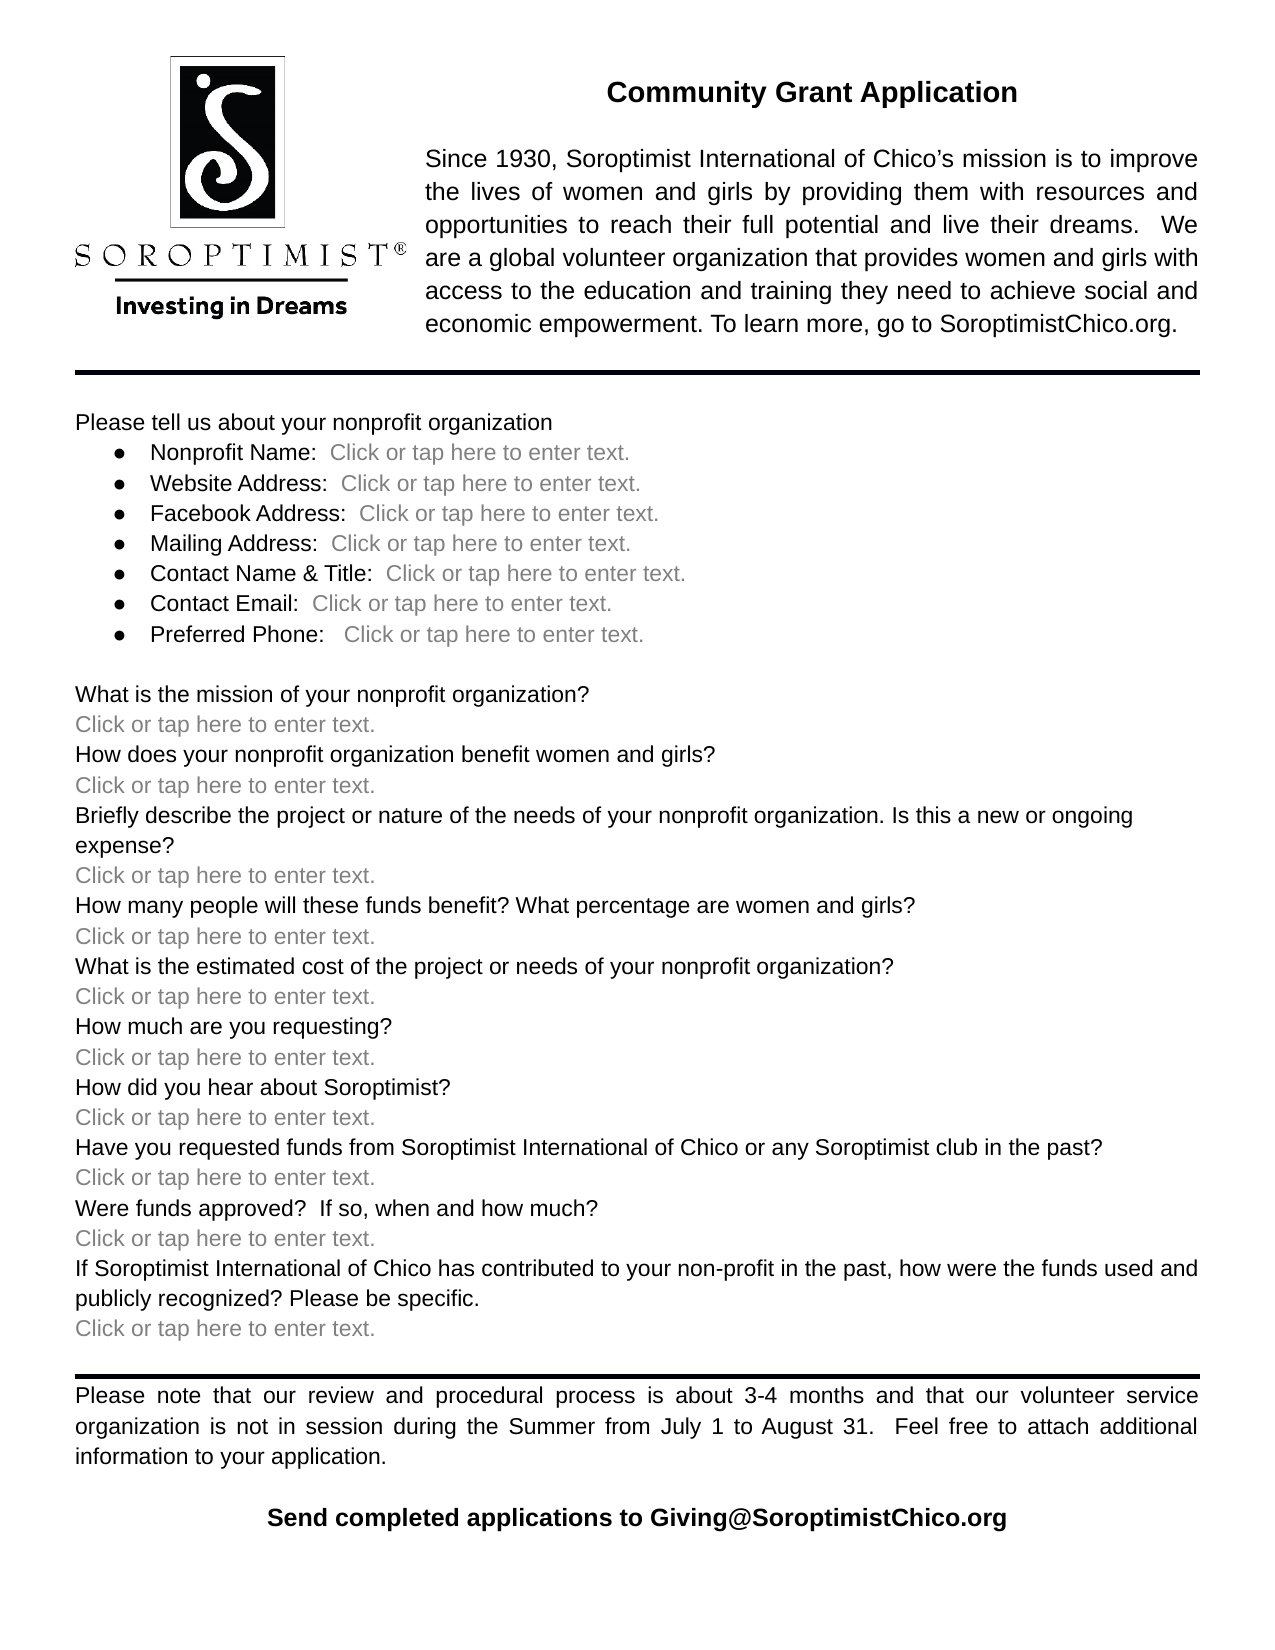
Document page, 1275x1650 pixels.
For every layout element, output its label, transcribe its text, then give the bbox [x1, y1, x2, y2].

text What is the mission of your nonprofit organization? [75, 681, 1200, 707]
text Were funds approved? If so, when and how much? [75, 1194, 1200, 1221]
list Mailing Address: Click or tap here to enter text. [112, 530, 1200, 556]
picture [75, 56, 407, 320]
text Please note that our review and procedural process is about 3-4 months and that our volunteer service organization is not in session during the Summer from July 1 to August 31. Feel free to attach additional information to your application. [75, 1382, 1200, 1469]
list Facebook Address: Click or tap here to enter text. [112, 500, 1200, 526]
text Click or tap here to enter text. [75, 711, 1200, 737]
text How many people will these funds benefit? What percentage are women and girls? [75, 892, 1200, 919]
list Website Address: Click or tap here to enter text. [112, 469, 1200, 496]
text Community Grant Application [407, 75, 1200, 108]
text What is the estimated cost of the project or needs of your nonprofit organization? Click or tap here to enter text. [75, 953, 1200, 1009]
text How did you hear about Soroptimist? [75, 1074, 1200, 1100]
text Click or tap here to enter text. [75, 1164, 1200, 1191]
text Click or tap here to enter text. [75, 1043, 1200, 1070]
list Contact Email: Click or tap here to enter text. [112, 590, 1200, 617]
text Click or tap here to enter text. [75, 1104, 1200, 1130]
text Click or tap here to enter text. [75, 772, 1200, 798]
text Click or tap here to enter text. [75, 1315, 1200, 1342]
text If Soroptimist International of Chico has contributed to your non-profit in the past, how were the funds used and publicly recognized? Please be specific. [75, 1255, 1200, 1311]
text Please tell us about your nonprofit organization [75, 409, 1200, 435]
text Click or tap here to enter text. [75, 862, 1200, 888]
text Briefly describe the project or nature of the needs of your nonprofit organization. Is this a new or ongoing expense? [75, 802, 1200, 858]
text Click or tap here to enter text. [75, 923, 1200, 949]
text Since 1930, Soroptimist International of Chico’s mission is to improve the lives of women and girls by providing them with resources and opportunities to reach their full potential and live their dreams. We are a global volunteer organization that provides women and girls with access to the education and training they need to achieve social and economic empowerment. To learn more, go to SoroptimistChico.org. [75, 144, 1200, 338]
text Click or tap here to enter text. [75, 1225, 1200, 1251]
text Have you requested funds from Soroptimist International of Chico or any Soroptimist club in the past? [75, 1134, 1200, 1160]
list Nonprofit Name: Click or tap here to enter text. [112, 439, 1200, 466]
text How does your nonprofit organization benefit women and girls? [75, 741, 1200, 768]
text Send completed applications to Giving@SoroptimistChico.org [75, 1503, 1200, 1532]
list Preferred Phone: Click or tap here to enter text. [112, 621, 1200, 647]
text How much are you requesting? [75, 1013, 1200, 1039]
list Contact Name & Title: Click or tap here to enter text. [112, 560, 1200, 586]
